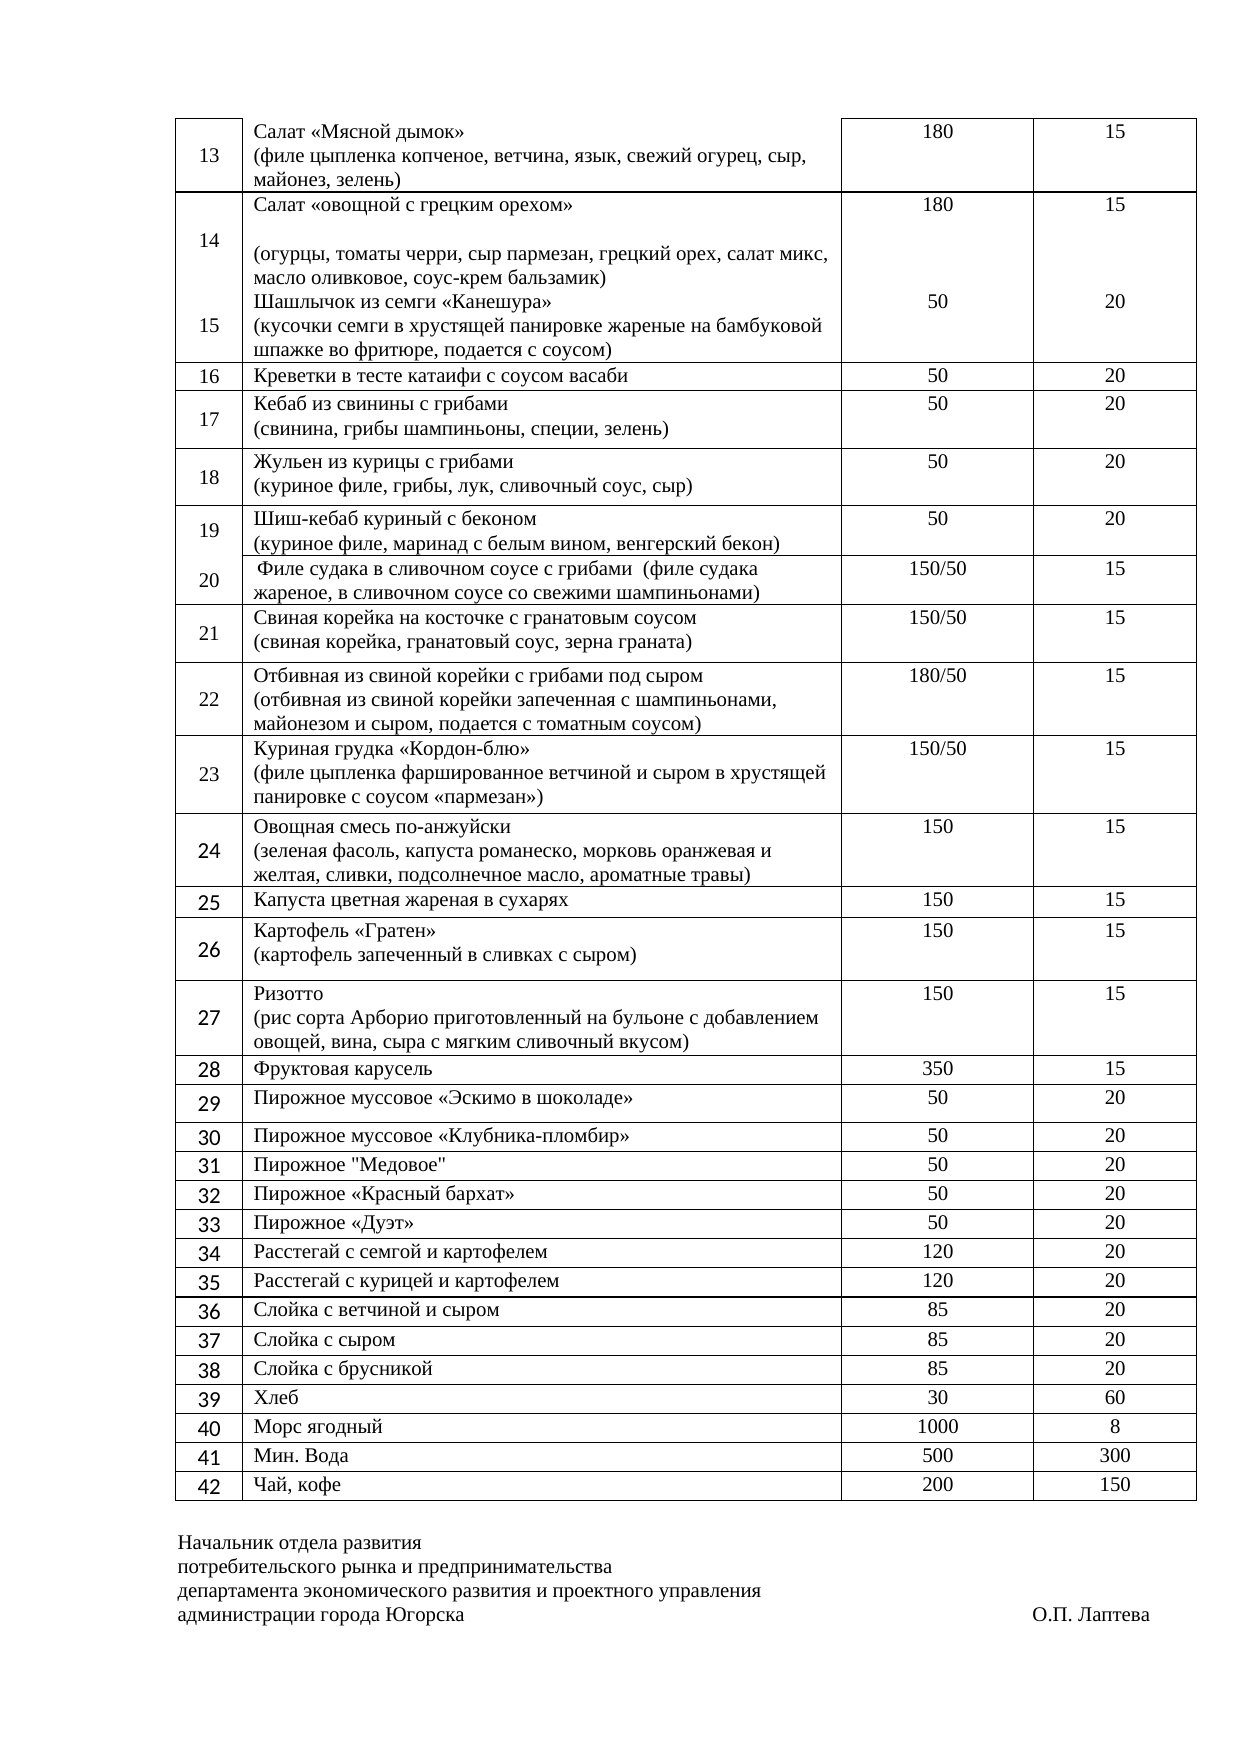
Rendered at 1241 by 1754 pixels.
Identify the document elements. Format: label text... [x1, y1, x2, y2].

table_cell 20 [1034, 1356, 1196, 1384]
table_cell 14 [176, 193, 242, 289]
table_cell 350 [842, 1056, 1033, 1083]
table_cell 15 [1034, 1056, 1196, 1083]
table_cell 50 [842, 1085, 1033, 1122]
table_cell 50 [842, 449, 1033, 505]
table_cell 50 [842, 506, 1033, 554]
table_cell 180 [842, 193, 1033, 289]
table_cell 26 [176, 918, 242, 979]
table_cell 150 [1034, 1472, 1196, 1500]
table_cell 60 [1034, 1385, 1196, 1413]
table_cell 20 [1034, 1123, 1196, 1151]
table_cell 200 [842, 1472, 1033, 1500]
table_cell Отбивная из свиной корейки с грибами под сыром (отбивная из свиной корейки запеченная с шампиньонами, майонезом и сыром, подается с томатным соусом) [243, 663, 841, 735]
table_cell Капуста цветная жареная в сухарях [243, 887, 841, 917]
table_cell Овощная смесь по-анжуйски (зеленая фасоль, капуста романеско, морковь оранжевая и желтая, сливки, подсолнечное масло, ароматные травы) [243, 814, 841, 886]
table_cell Картофель «Гратен» (картофель запеченный в сливках с сыром) [243, 918, 841, 979]
table_cell Шиш-кебаб куриный с беконом (куриное филе, маринад с белым вином, венгерский бекон) [243, 506, 841, 554]
table_cell 50 [842, 1181, 1033, 1209]
table_cell Ризотто (рис сорта Арборио приготовленный на бульоне с добавлением овощей, вина, сыра с мягким сливочный вкусом) [243, 981, 841, 1054]
table_cell 20 [1034, 363, 1196, 390]
table_cell 15 [1034, 605, 1196, 662]
table_cell Морс ягодный [243, 1414, 841, 1442]
table_cell 150/50 [842, 605, 1033, 662]
table_cell 120 [842, 1239, 1033, 1267]
table_cell Пирожное "Медовое" [243, 1152, 841, 1180]
table_cell 36 [176, 1298, 242, 1326]
table_cell Салат «овощной с грецким орехом» (огурцы, томаты черри, сыр пармезан, грецкий орех, салат микс, масло оливковое, соус-крем бальзамик) [243, 193, 841, 289]
table_cell 15 [1034, 814, 1196, 886]
table_cell 20 [1034, 449, 1196, 505]
table_cell 85 [842, 1327, 1033, 1355]
table_cell 150 [842, 918, 1033, 979]
table_cell 19 [176, 506, 242, 554]
table_cell 37 [176, 1327, 242, 1355]
table_cell Пирожное «Красный бархат» [243, 1181, 841, 1209]
table_cell 38 [176, 1356, 242, 1384]
table_cell Слойка с ветчиной и сыром [243, 1298, 841, 1326]
table_cell 50 [842, 1123, 1033, 1151]
table_cell Слойка с брусникой [243, 1356, 841, 1384]
table_cell Пирожное муссовое «Эскимо в шоколаде» [243, 1085, 841, 1122]
text департамента экономического развития и проектного управления [177, 1578, 1152, 1602]
table_cell 20 [1034, 1152, 1196, 1180]
table_cell Салат «Мясной дымок» (филе цыпленка копченое, ветчина, язык, свежий огурец, сыр, майонез, зелень) [243, 118, 841, 191]
table_cell Креветки в тесте катаифи с соусом васаби [243, 363, 841, 390]
table_cell 15 [1034, 556, 1196, 604]
text Начальник отдела развития [177, 1530, 1152, 1554]
table_cell 20 [1034, 1298, 1196, 1326]
table_cell 20 [1034, 1085, 1196, 1122]
table_cell 22 [176, 663, 242, 735]
table_cell 13 [176, 119, 242, 191]
table_cell 300 [1034, 1443, 1196, 1471]
table_cell Чай, кофе [243, 1472, 841, 1500]
table_cell 23 [176, 736, 242, 813]
table_cell Пирожное «Дуэт» [243, 1210, 841, 1238]
table_cell 39 [176, 1385, 242, 1413]
table_cell 180 [842, 119, 1033, 191]
table_cell 18 [176, 449, 242, 505]
table_cell 20 [1034, 1239, 1196, 1267]
table_cell Филе судака в сливочном соусе с грибами (филе судака жареное, в сливочном соусе со свежими шампиньонами) [243, 556, 841, 604]
table_cell 21 [176, 605, 242, 662]
table_cell 150/50 [842, 736, 1033, 813]
table_cell 20 [1034, 1210, 1196, 1238]
table_cell 50 [842, 289, 1033, 362]
table_cell 15 [176, 289, 242, 362]
text потребительского рынка и предпринимательства [177, 1554, 1152, 1578]
table_cell 50 [842, 363, 1033, 390]
table_cell 50 [842, 1152, 1033, 1180]
table_cell 28 [176, 1056, 242, 1083]
table_cell 85 [842, 1298, 1033, 1326]
table_cell 20 [1034, 506, 1196, 554]
table_cell 8 [1034, 1414, 1196, 1442]
table_cell 30 [176, 1123, 242, 1151]
table_cell 20 [1034, 1181, 1196, 1209]
table_cell 85 [842, 1356, 1033, 1384]
table_cell 40 [176, 1414, 242, 1442]
table_cell 15 [1034, 887, 1196, 917]
table_cell 34 [176, 1239, 242, 1267]
table_cell Шашлычок из семги «Канешура» (кусочки семги в хрустящей панировке жареные на бамбуковой шпажке во фритюре, подается с соусом) [243, 289, 841, 362]
table_cell 150 [842, 981, 1033, 1054]
table_cell 180/50 [842, 663, 1033, 735]
table_cell 20 [1034, 1327, 1196, 1355]
table_cell 42 [176, 1472, 242, 1500]
table_cell 32 [176, 1181, 242, 1209]
table_cell 500 [842, 1443, 1033, 1471]
table_cell 150 [842, 887, 1033, 917]
table_cell Пирожное муссовое «Клубника-пломбир» [243, 1123, 841, 1151]
table_cell Расстегай с курицей и картофелем [243, 1268, 841, 1296]
table_cell 20 [1034, 391, 1196, 447]
table_cell 35 [176, 1268, 242, 1296]
table_cell 24 [176, 814, 242, 886]
table_cell 29 [176, 1085, 242, 1122]
table_cell 15 [1034, 193, 1196, 289]
table_cell Хлеб [243, 1385, 841, 1413]
table_cell 15 [1034, 663, 1196, 735]
table_cell 30 [842, 1385, 1033, 1413]
table_cell 16 [176, 363, 242, 390]
table_cell 25 [176, 887, 242, 917]
table_cell 33 [176, 1210, 242, 1238]
table_cell 15 [1034, 918, 1196, 979]
table_cell 150/50 [842, 556, 1033, 604]
table_cell Мин. Вода [243, 1443, 841, 1471]
table_cell 20 [176, 555, 242, 604]
table_cell Слойка с сыром [243, 1327, 841, 1355]
table_cell 20 [1034, 289, 1196, 362]
table_cell 50 [842, 1210, 1033, 1238]
table_cell Куриная грудка «Кордон-блю» (филе цыпленка фаршированное ветчиной и сыром в хрустящей панировке с соусом «пармезан») [243, 736, 841, 813]
table_cell 27 [176, 981, 242, 1054]
table_cell Свиная корейка на косточке с гранатовым соусом (свиная корейка, гранатовый соус, зерна граната) [243, 605, 841, 662]
table_cell Кебаб из свинины с грибами (свинина, грибы шампиньоны, специи, зелень) [243, 391, 841, 447]
table_cell 120 [842, 1268, 1033, 1296]
table_cell 15 [1034, 119, 1196, 191]
table_cell 1000 [842, 1414, 1033, 1442]
table_cell 20 [1034, 1268, 1196, 1296]
text администрации города Югорска О.П. Лаптева [177, 1602, 1152, 1626]
table_cell Жульен из курицы с грибами (куриное филе, грибы, лук, сливочный соус, сыр) [243, 449, 841, 505]
table_cell Фруктовая карусель [243, 1056, 841, 1083]
table_cell 150 [842, 814, 1033, 886]
table_cell 15 [1034, 981, 1196, 1054]
table_cell Расстегай с семгой и картофелем [243, 1239, 841, 1267]
table_cell 41 [176, 1443, 242, 1471]
table_cell 31 [176, 1152, 242, 1180]
table_cell 50 [842, 391, 1033, 447]
table_cell 15 [1034, 736, 1196, 813]
table_cell 17 [176, 391, 242, 447]
